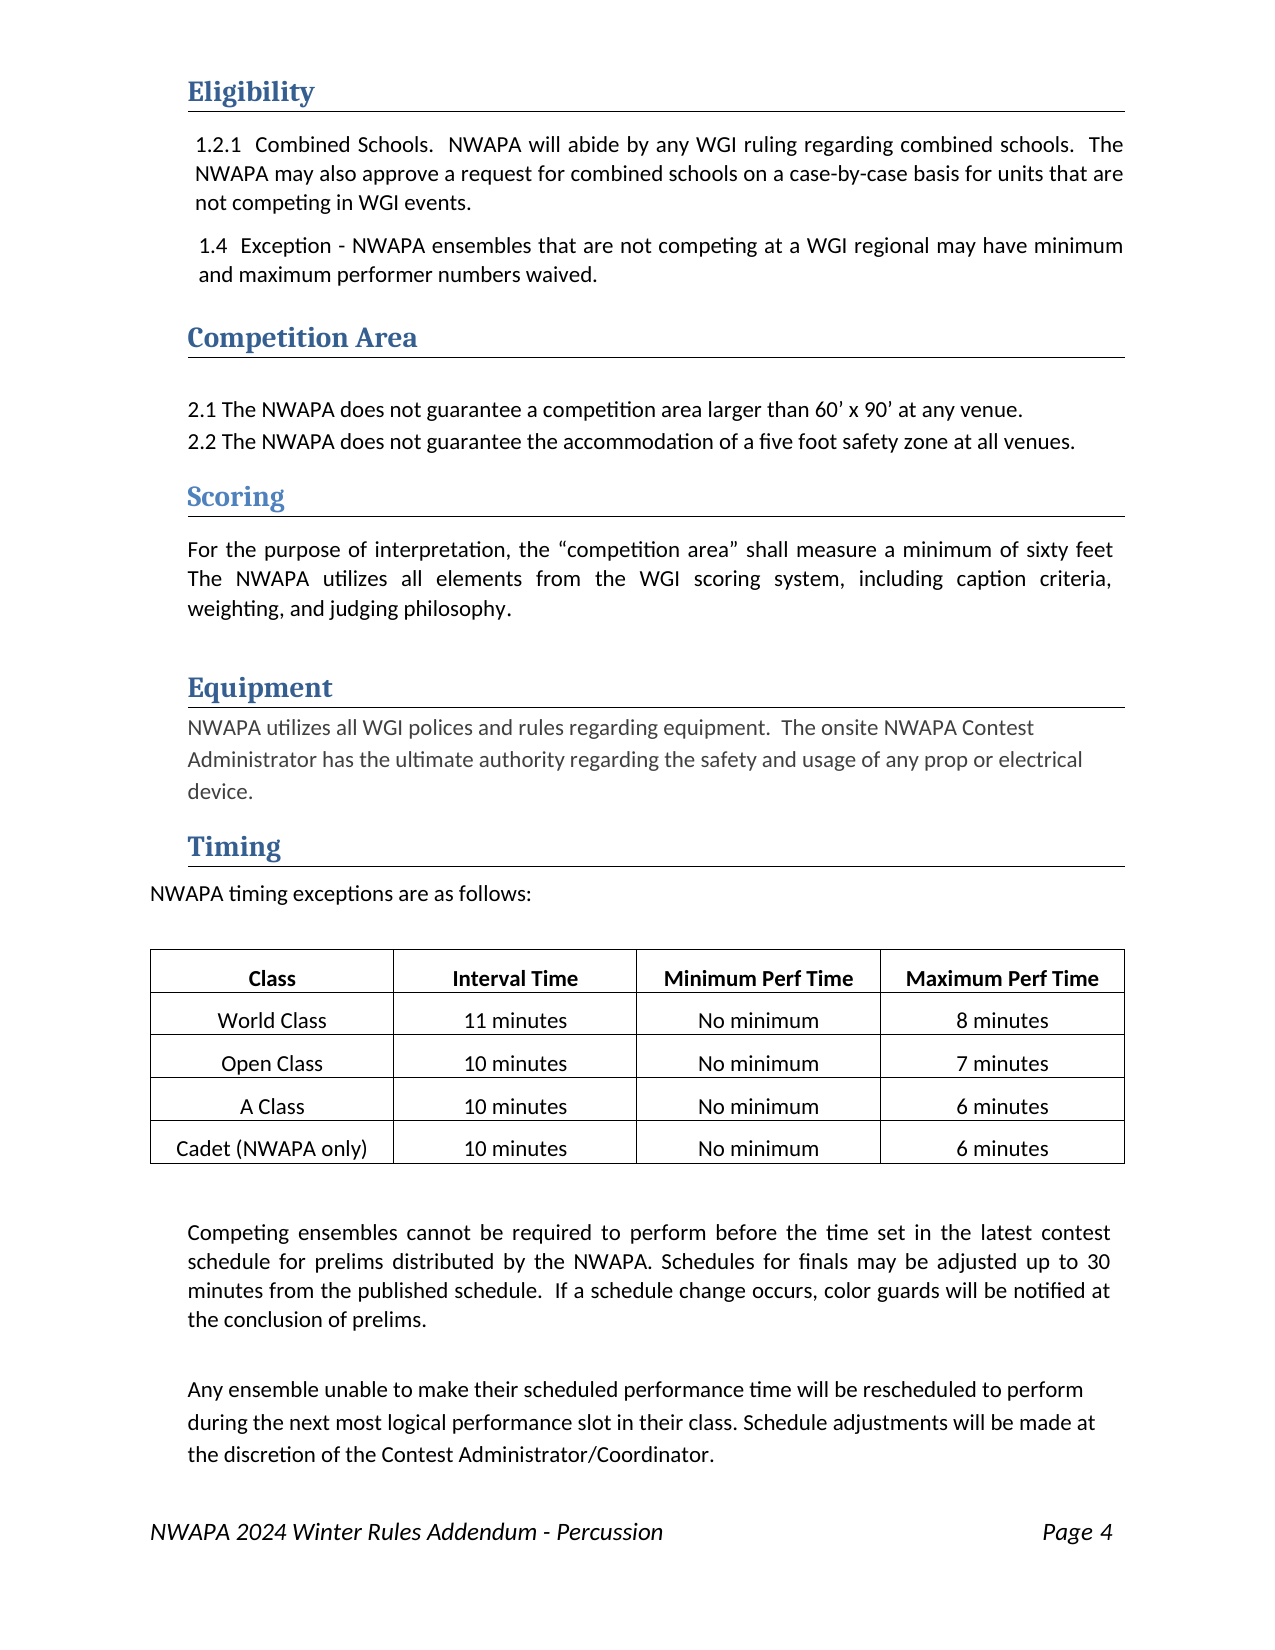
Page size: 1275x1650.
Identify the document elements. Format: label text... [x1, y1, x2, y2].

table_cell No minimum [637, 1078, 880, 1120]
table_cell No minimum [637, 1121, 880, 1162]
table_cell World Class [151, 993, 393, 1034]
table_cell Open Class [151, 1035, 393, 1077]
table_cell No minimum [637, 993, 880, 1034]
subtitle Equipment [187, 671, 1125, 708]
text Competing ensembles cannot be required to perform before the time set in the latest contest schedule for prelims distributed by the NWAPA. Schedules for finals may be adjusted up to 30 minutes from the published schedule. If a schedule change occurs, color guards will be notified at the conclusion of prelims. [187, 1218, 1113, 1333]
text 1.4 Exception - NWAPA ensembles that are not competing at a WGI regional may have minimum and maximum performer numbers waived. [161, 231, 1125, 288]
text NWAPA timing exceptions are as follows: [150, 879, 1125, 907]
table_header Class [151, 950, 393, 992]
subtitle Competition Area [187, 321, 1125, 358]
table_cell 10 minutes [394, 1035, 636, 1077]
text 1.2.1 Combined Schools. NWAPA will abide by any WGI ruling regarding combined schools. The NWAPA may also approve a request for combined schools on a case-by-case basis for units that are not competing in WGI events. [195, 130, 1125, 216]
table_cell 8 minutes [881, 993, 1124, 1034]
table_cell 10 minutes [394, 1121, 636, 1162]
subtitle Scoring [187, 481, 1125, 517]
table_cell 11 minutes [394, 993, 636, 1034]
table_header Interval Time [394, 950, 636, 992]
text For the purpose of interpretation, the “competition area” shall measure a minimum of sixty feet The NWAPA utilizes all elements from the WGI scoring system, including caption criteria, weighting, and judging philosophy. [187, 535, 1113, 623]
table_cell No minimum [637, 1035, 880, 1077]
list 2.1 The NWAPA does not guarantee a competition area larger than 60’ x 90’ at any venue. [187, 395, 1125, 423]
text NWAPA utilizes all WGI polices and rules regarding equipment. The onsite NWAPA Contest Administrator has the ultimate authority regarding the safety and usage of any prop or electrical device. [187, 713, 1125, 805]
subtitle Timing [187, 830, 1125, 867]
table_cell 6 minutes [881, 1078, 1124, 1120]
subtitle Eligibility [187, 75, 1125, 112]
text Any ensemble unable to make their scheduled performance time will be rescheduled to perform during the next most logical performance slot in their class. Schedule adjustments will be made at the discretion of the Contest Administrator/Coordinator. [187, 1376, 1125, 1468]
table_cell Cadet (NWAPA only) [151, 1121, 393, 1162]
table_header Maximum Perf Time [881, 950, 1124, 992]
table_header Minimum Perf Time [637, 950, 880, 992]
table_cell 7 minutes [881, 1035, 1124, 1077]
list 2.2 The NWAPA does not guarantee the accommodation of a five foot safety zone at all venues. [187, 427, 1125, 456]
table_cell 10 minutes [394, 1078, 636, 1120]
table_cell 6 minutes [881, 1121, 1124, 1162]
table_cell A Class [151, 1078, 393, 1120]
